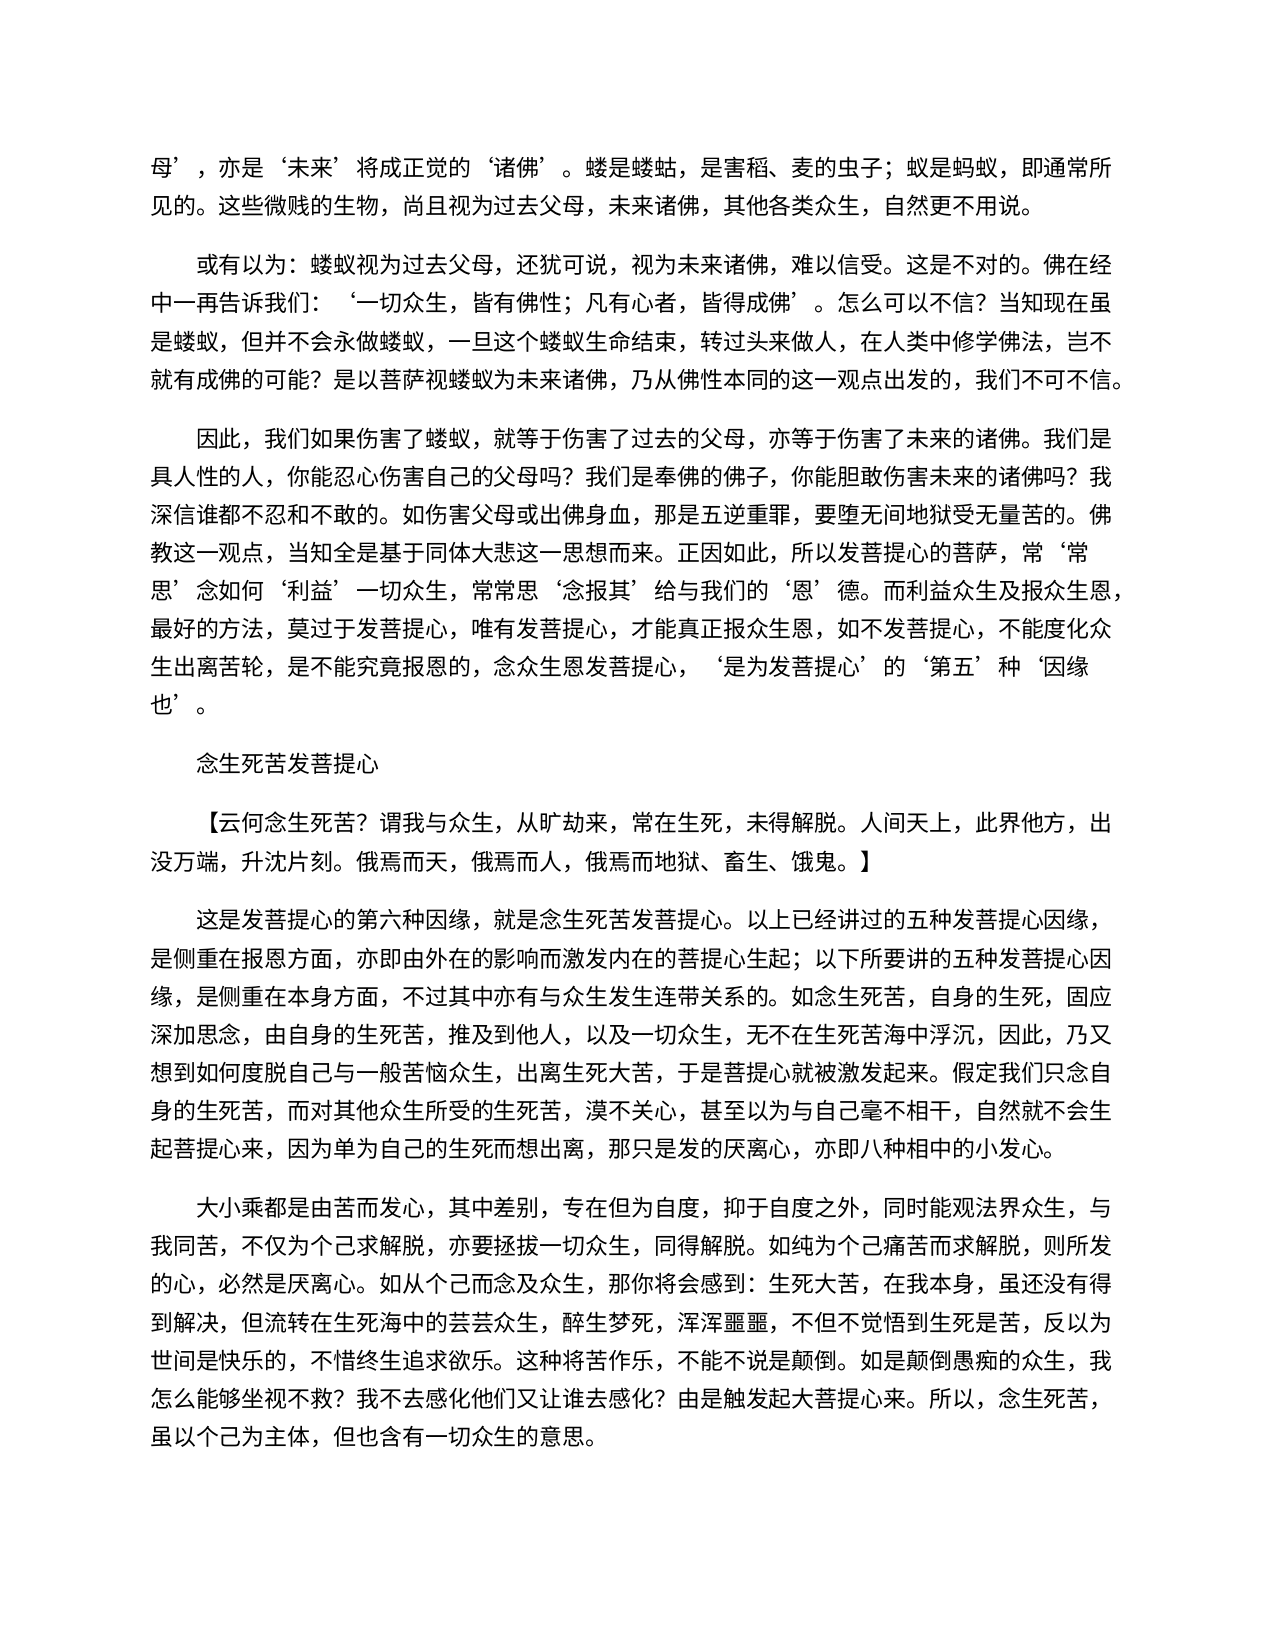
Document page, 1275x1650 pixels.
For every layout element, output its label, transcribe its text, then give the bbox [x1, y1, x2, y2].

text 【云何念生死苦？谓我与众生，从旷劫来，常在生死，未得解脱。人间天上，此界他方，出没万端，升沈片刻。俄焉而天，俄焉而人，俄焉而地狱、畜生、饿鬼。】 [150, 805, 1125, 877]
text 念生死苦发菩提心 [150, 746, 1125, 779]
text 因此，我们如果伤害了蝼蚁，就等于伤害了过去的父母，亦等于伤害了未来的诸佛。我们是具人性的人，你能忍心伤害自己的父母吗？我们是奉佛的佛子，你能胆敢伤害未来的诸佛吗？我深信谁都不忍和不敢的。如伤害父母或出佛身血，那是五逆重罪，要堕无间地狱受无量苦的。佛教这一观点，当知全是基于同体大悲这一思想而来。正因如此，所以发菩提心的菩萨，常‘常思’念如何‘利益’一切众生，常常思‘念报其’给与我们的‘恩’德。而利益众生及报众生恩，最好的方法，莫过于发菩提心，唯有发菩提心，才能真正报众生恩，如不发菩提心，不能度化众生出离苦轮，是不能究竟报恩的，念众生恩发菩提心，‘是为发菩提心’的‘第五’种‘因缘也’。 [150, 420, 1125, 721]
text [150, 150, 1125, 221]
text 或有以为：蝼蚁视为过去父母，还犹可说，视为未来诸佛，难以信受。这是不对的。佛在经中一再告诉我们：‘一切众生，皆有佛性；凡有心者，皆得成佛’。怎么可以不信？当知现在虽是蝼蚁，但并不会永做蝼蚁，一旦这个蝼蚁生命结束，转过头来做人，在人类中修学佛法，岂不就有成佛的可能？是以菩萨视蝼蚁为未来诸佛，乃从佛性本同的这一观点出发的，我们不可不信。 [150, 247, 1125, 395]
text 这是发菩提心的第六种因缘，就是念生死苦发菩提心。以上已经讲过的五种发菩提心因缘，是侧重在报恩方面，亦即由外在的影响而激发内在的菩提心生起；以下所要讲的五种发菩提心因缘，是侧重在本身方面，不过其中亦有与众生发生连带关系的。如念生死苦，自身的生死，固应深加思念，由自身的生死苦，推及到他人，以及一切众生，无不在生死苦海中浮沉，因此，乃又想到如何度脱自己与一般苦恼众生，出离生死大苦，于是菩提心就被激发起来。假定我们只念自身的生死苦，而对其他众生所受的生死苦，漠不关心，甚至以为与自己毫不相干，自然就不会生起菩提心来，因为单为自己的生死而想出离，那只是发的厌离心，亦即八种相中的小发心。 [150, 902, 1125, 1164]
text 大小乘都是由苦而发心，其中差别，专在但为自度，抑于自度之外，同时能观法界众生，与我同苦，不仅为个己求解脱，亦要拯拔一切众生，同得解脱。如纯为个己痛苦而求解脱，则所发的心，必然是厌离心。如从个己而念及众生，那你将会感到：生死大苦，在我本身，虽还没有得到解决，但流转在生死海中的芸芸众生，醉生梦死，浑浑噩噩，不但不觉悟到生死是苦，反以为世间是快乐的，不惜终生追求欲乐。这种将苦作乐，不能不说是颠倒。如是颠倒愚痴的众生，我怎么能够坐视不救？我不去感化他们又让谁去感化？由是触发起大菩提心来。所以，念生死苦，虽以个己为主体，但也含有一切众生的意思。 [150, 1190, 1125, 1452]
